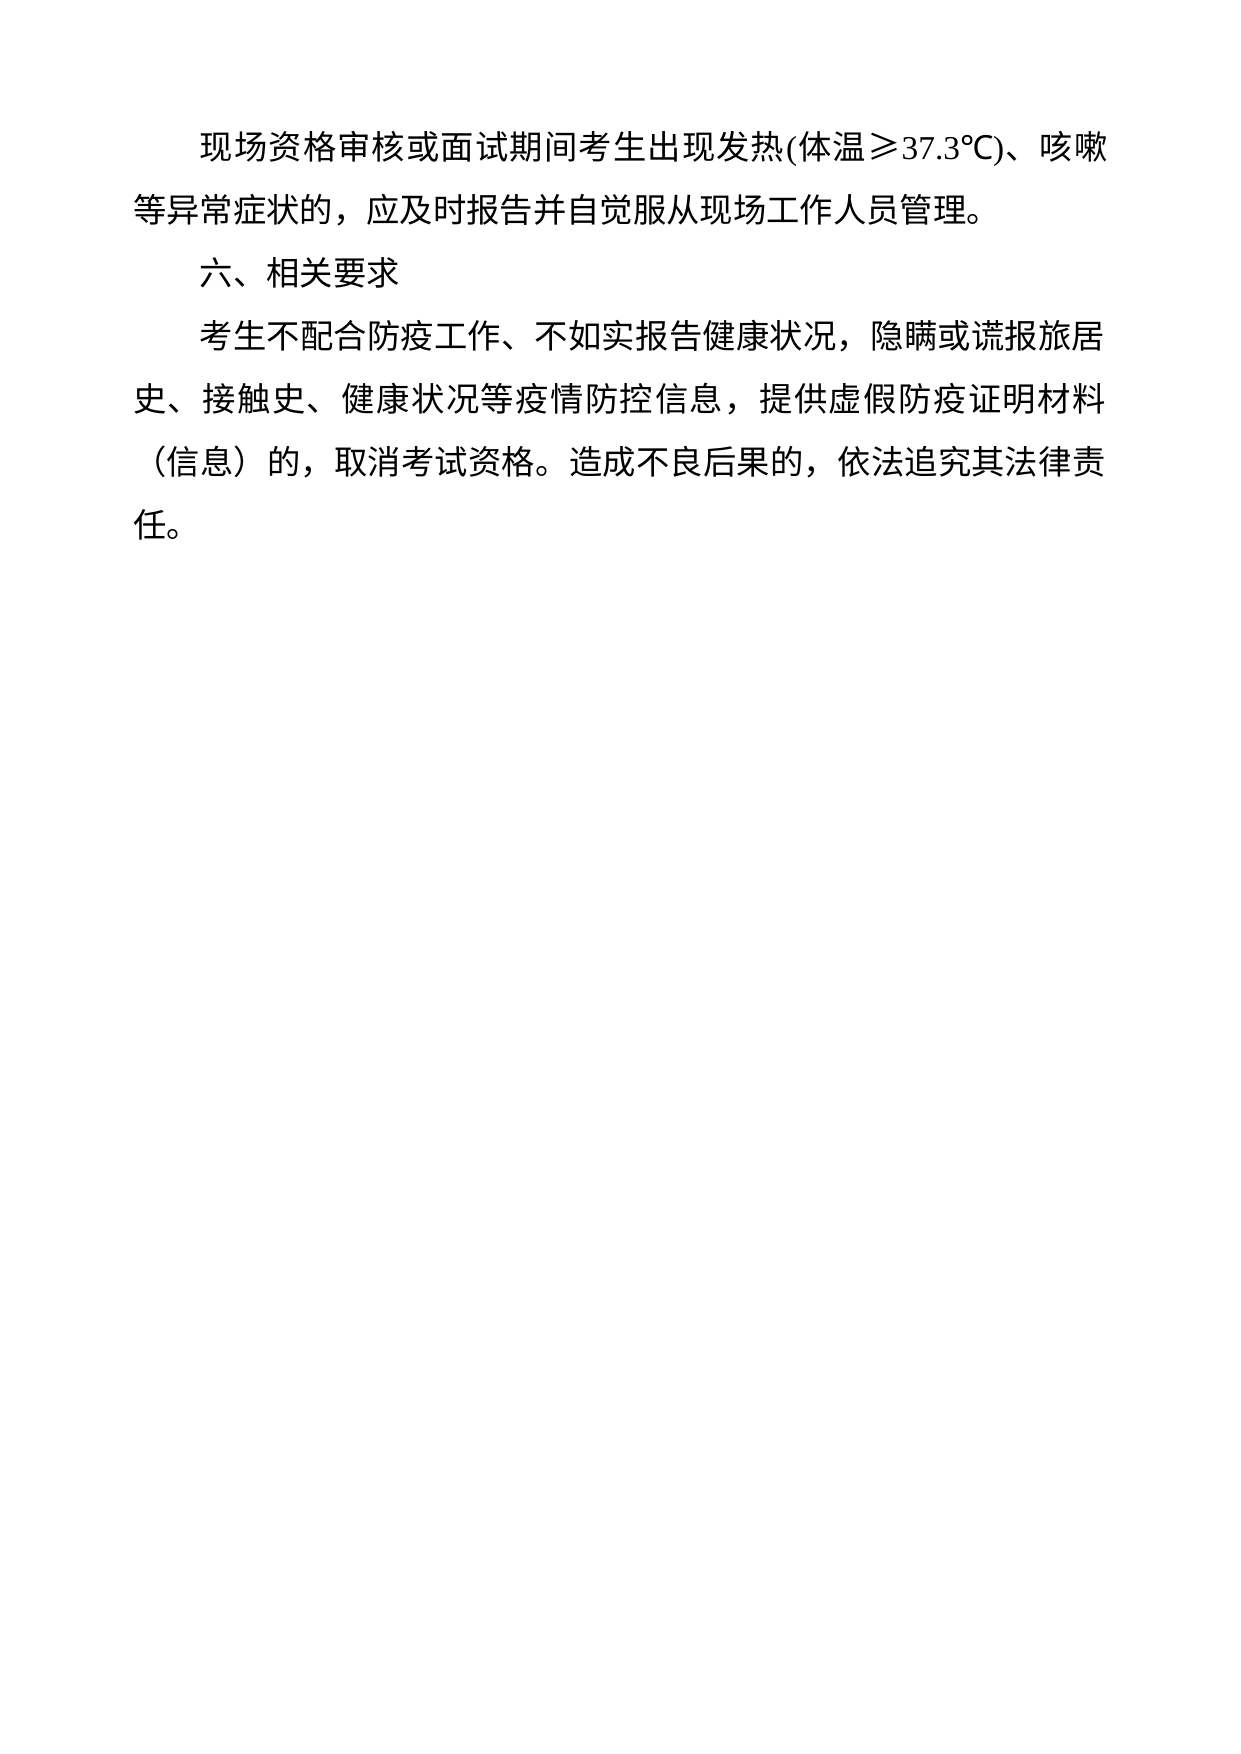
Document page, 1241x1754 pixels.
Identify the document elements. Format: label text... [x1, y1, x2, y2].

text 考生不配合防疫工作、不如实报告健康状况，隐瞒或谎报旅居史、接触史、健康状况等疫情防控信息，提供虚假防疫证明材料（信息）的，取消考试资格。造成不良后果的，依法追究其法律责任。 [133, 302, 1107, 554]
text 现场资格审核或面试期间考生出现发热(体温≥37.3℃)、咳嗽等异常症状的，应及时报告并自觉服从现场工作人员管理。 [133, 113, 1107, 239]
text 六、相关要求 [133, 239, 1107, 302]
